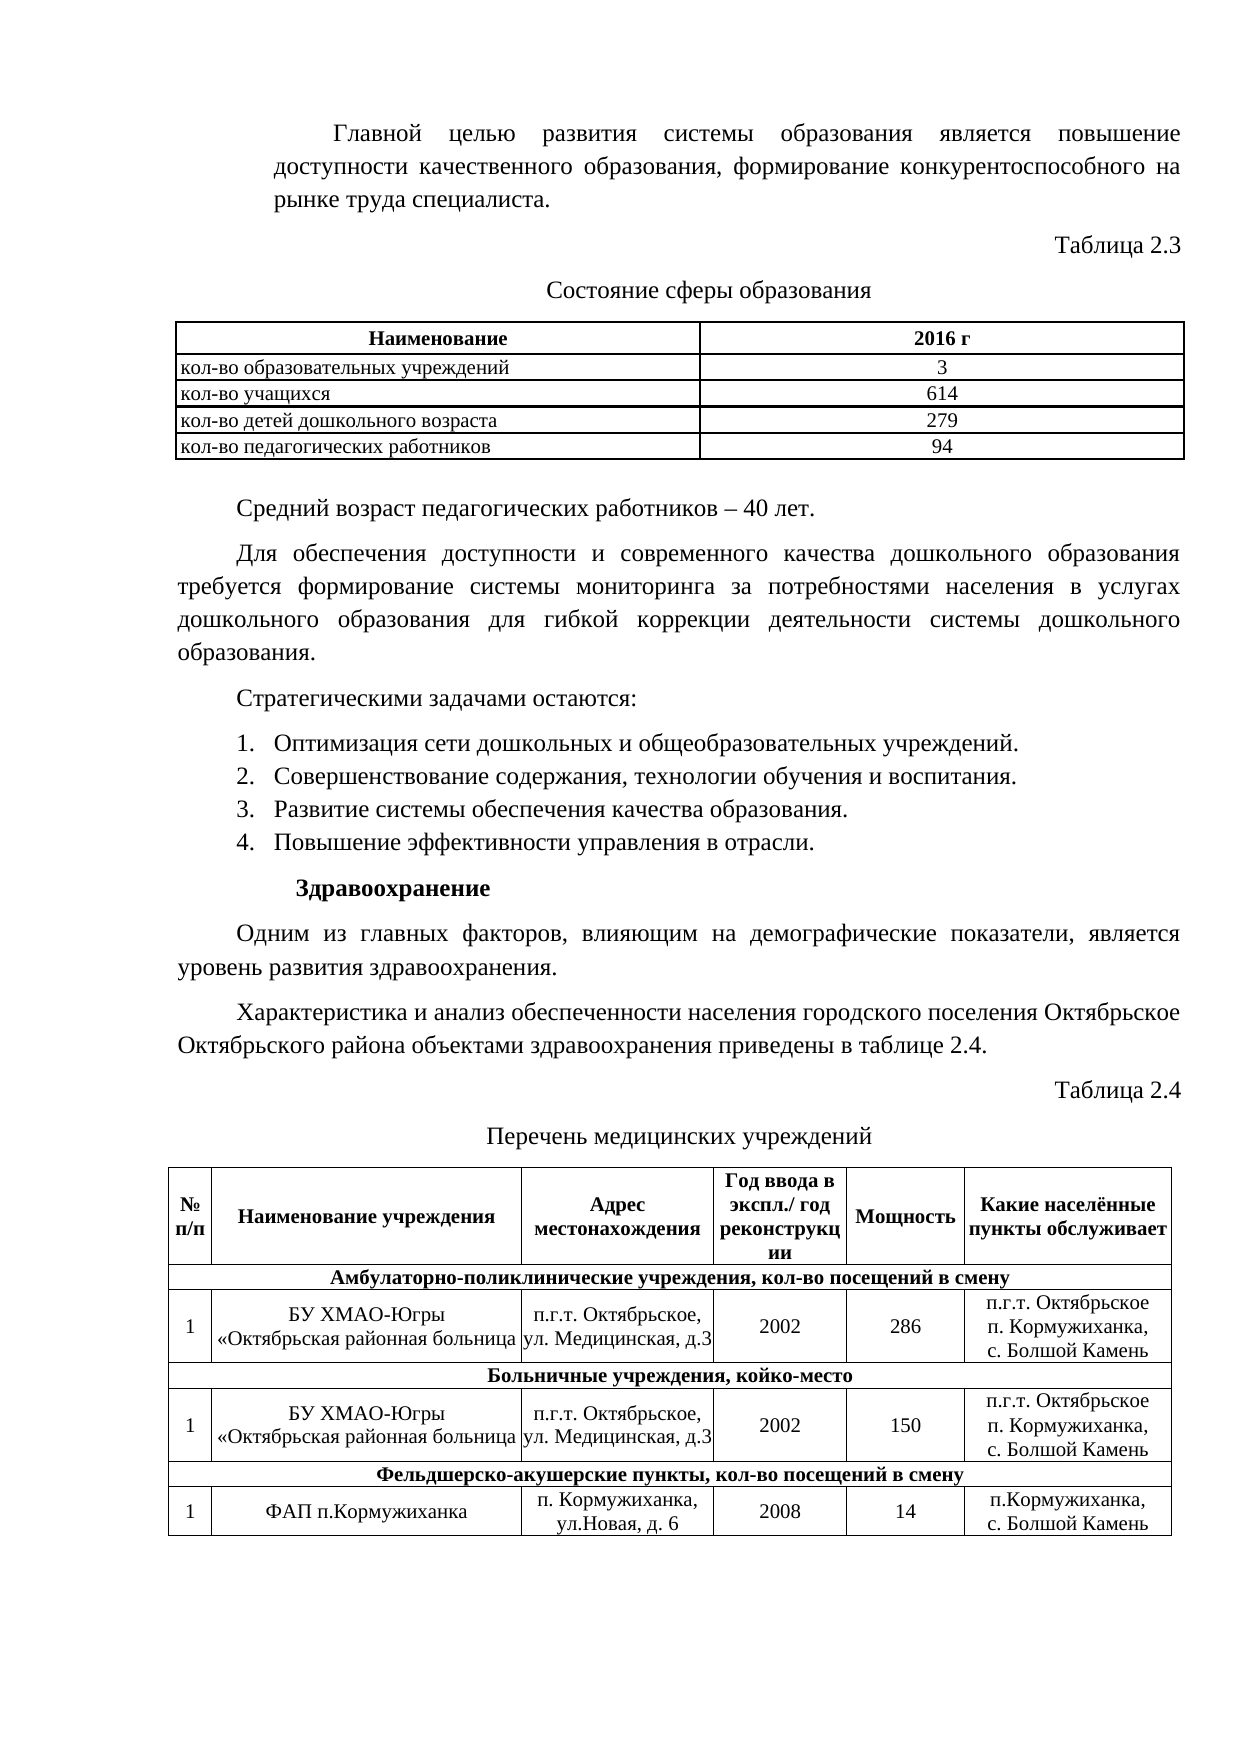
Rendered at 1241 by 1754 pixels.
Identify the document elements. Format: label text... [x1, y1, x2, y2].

text Состояние сферы образования [177, 275, 1181, 304]
table_cell 94 [701, 434, 1183, 458]
table_cell кол-во детей дошкольного возраста [177, 408, 699, 432]
text Таблица 2.4 [177, 1076, 1181, 1104]
table_cell 1 [169, 1389, 211, 1461]
table_cell Амбулаторно-поликлинические учреждения, кол-во посещений в смену [169, 1265, 1171, 1289]
text Стратегическими задачами остаются: [177, 683, 1181, 712]
table_cell Фельдшерско-акушерские пункты, кол-во посещений в смену [169, 1462, 1171, 1486]
table_cell 3 [701, 355, 1183, 379]
table_header Адрес местонахождения [522, 1168, 713, 1264]
table_header Год ввода в экспл./ год реконструкции [714, 1168, 846, 1264]
table_cell 14 [847, 1487, 964, 1535]
table_cell п.г.т. Октябрьское, ул. Медицинская, д.3 [522, 1389, 713, 1461]
table_cell 614 [701, 381, 1183, 405]
text Перечень медицинских учреждений [177, 1121, 1181, 1150]
table_cell 150 [847, 1389, 964, 1461]
table_header Какие населённые пункты обслуживает [965, 1168, 1171, 1264]
text Таблица 2.3 [177, 230, 1181, 258]
table_cell 286 [847, 1290, 964, 1362]
list Здравоохранение [295, 873, 1181, 902]
list Оптимизация сети дошкольных и общеобразовательных учреждений. [236, 728, 1181, 757]
table_header Наименование учреждения [212, 1168, 521, 1264]
text Главной целью развития системы образования является повышение доступности качественного образования, формирование конкурентоспособного на рынке труда специалиста. [274, 118, 1181, 213]
list Развитие системы обеспечения качества образования. [236, 794, 1181, 823]
text Средний возраст педагогических работников – 40 лет. [177, 493, 1181, 522]
table_cell 2008 [714, 1487, 846, 1535]
table_cell БУ ХМАО-Югры «Октябрьская районная больница [212, 1290, 521, 1362]
list Повышение эффективности управления в отрасли. [236, 827, 1181, 856]
table_cell п.Кормужиханка, с. Болшой Камень [965, 1487, 1171, 1535]
text Одним из главных факторов, влияющим на демографические показатели, является уровень развития здравоохранения. [177, 918, 1181, 980]
list Совершенствование содержания, технологии обучения и воспитания. [236, 761, 1181, 790]
table_cell п.г.т. Октябрьское п. Кормужиханка, с. Болшой Камень [965, 1389, 1171, 1461]
table_cell п. Кормужиханка, ул.Новая, д. 6 [522, 1487, 713, 1535]
table_cell п.г.т. Октябрьское, ул. Медицинская, д.3 [522, 1290, 713, 1362]
text Характеристика и анализ обеспеченности населения городского поселения Октябрьское Октябрьского района объектами здравоохранения приведены в таблице 2.4. [177, 997, 1181, 1059]
table_cell Больничные учреждения, койко-место [169, 1363, 1171, 1387]
table_cell кол-во учащихся [177, 381, 699, 405]
table_header № п/п [169, 1168, 211, 1264]
table_cell кол-во образовательных учреждений [177, 355, 699, 379]
text Для обеспечения доступности и современного качества дошкольного образования требуется формирование системы мониторинга за потребностями населения в услугах дошкольного образования для гибкой коррекции деятельности системы дошкольного образования. [177, 538, 1181, 666]
table_cell кол-во педагогических работников [177, 434, 699, 458]
table_header 2016 г [701, 323, 1183, 353]
table_cell 2002 [714, 1290, 846, 1362]
table_cell п.г.т. Октябрьское п. Кормужиханка, с. Болшой Камень [965, 1290, 1171, 1362]
table_cell 2002 [714, 1389, 846, 1461]
table_cell 1 [169, 1487, 211, 1535]
table_cell ФАП п.Кормужиханка [212, 1487, 521, 1535]
table_cell БУ ХМАО-Югры «Октябрьская районная больница [212, 1389, 521, 1461]
table_cell 1 [169, 1290, 211, 1362]
table_header Наименование [177, 323, 699, 353]
table_cell 279 [701, 408, 1183, 432]
table_header Мощность [847, 1168, 964, 1264]
